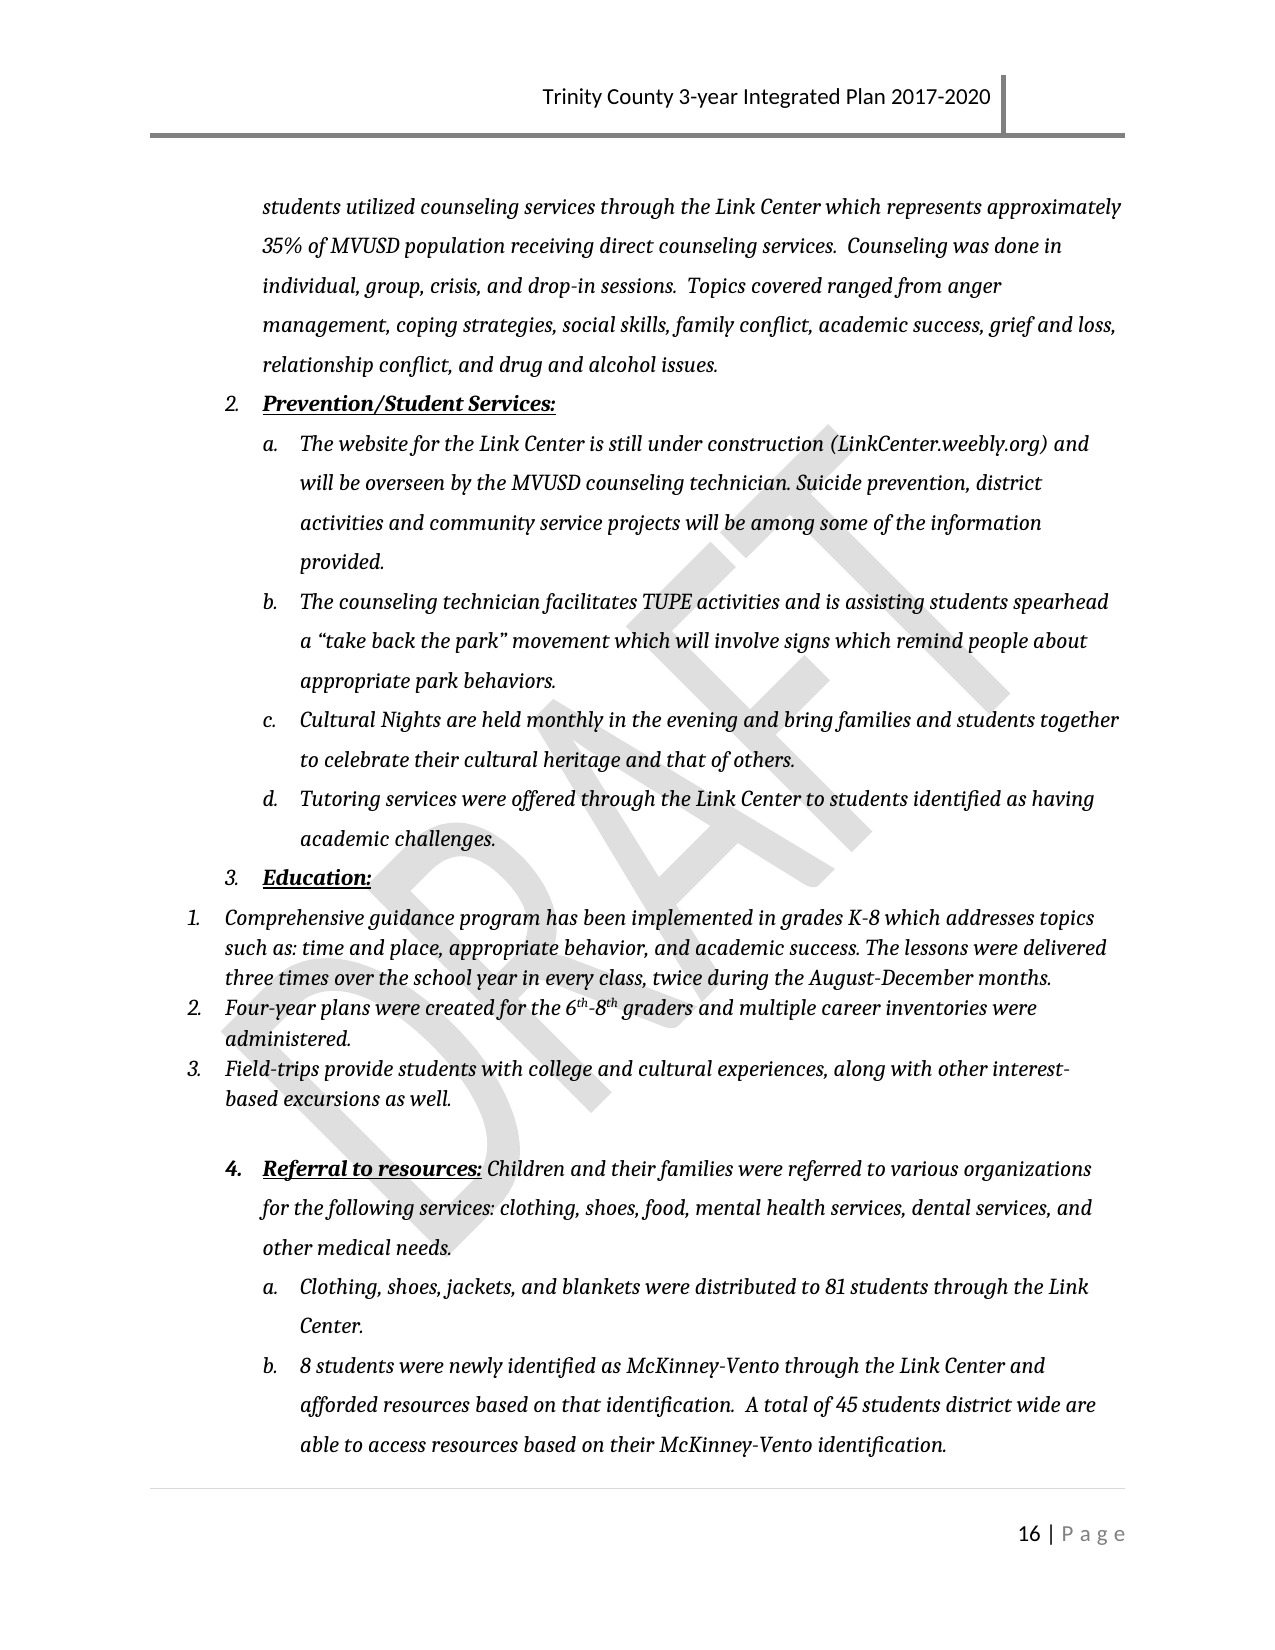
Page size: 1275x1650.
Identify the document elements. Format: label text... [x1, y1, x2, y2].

list Education: [225, 865, 1125, 891]
list Cultural Nights are held monthly in the evening and bring families and students together to celebrate their cultural heritage and that of others. [262, 707, 1125, 773]
list Tutoring services were offered through the Link Center to students identified as having academic challenges. [262, 786, 1125, 852]
list 8 students were newly identified as McKinney-Vento through the Link Center and afforded resources based on that identification. A total of 45 students district wide are able to access resources based on their McKinney-Vento identification. [262, 1353, 1125, 1458]
list Comprehensive guidance program has been implemented in grades K-8 which addresses topics such as: time and place, appropriate behavior, and academic success. The lessons were delivered three times over the school year in every class, twice during the August-December months. [187, 904, 1125, 991]
list Referral to resources: Children and their families were referred to various organizations for the following services: clothing, shoes, food, mental health services, dental services, and other medical needs. [225, 1155, 1125, 1261]
list Prevention/Student Services: [225, 391, 1125, 418]
list Clothing, shoes, jackets, and blankets were distributed to 81 students through the Link Center. [262, 1274, 1125, 1340]
list The counseling technician facilitates TUPE activities and is assisting students spearhead a “take back the park” movement which will involve signs which remind people about appropriate park behaviors. [262, 589, 1125, 694]
list The website for the Link Center is still under construction (LinkCenter.weebly.org) and will be overseen by the MVUSD counseling technician. Suicide prevention, district activities and community service projects will be among some of the information provided. [262, 431, 1125, 576]
list Four-year plans were created for the 6th-8th graders and multiple career inventories were administered. [187, 995, 1125, 1052]
list Field-trips provide students with college and cultural experiences, along with other interest-based excursions as well. [187, 1056, 1125, 1112]
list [225, 194, 1125, 378]
